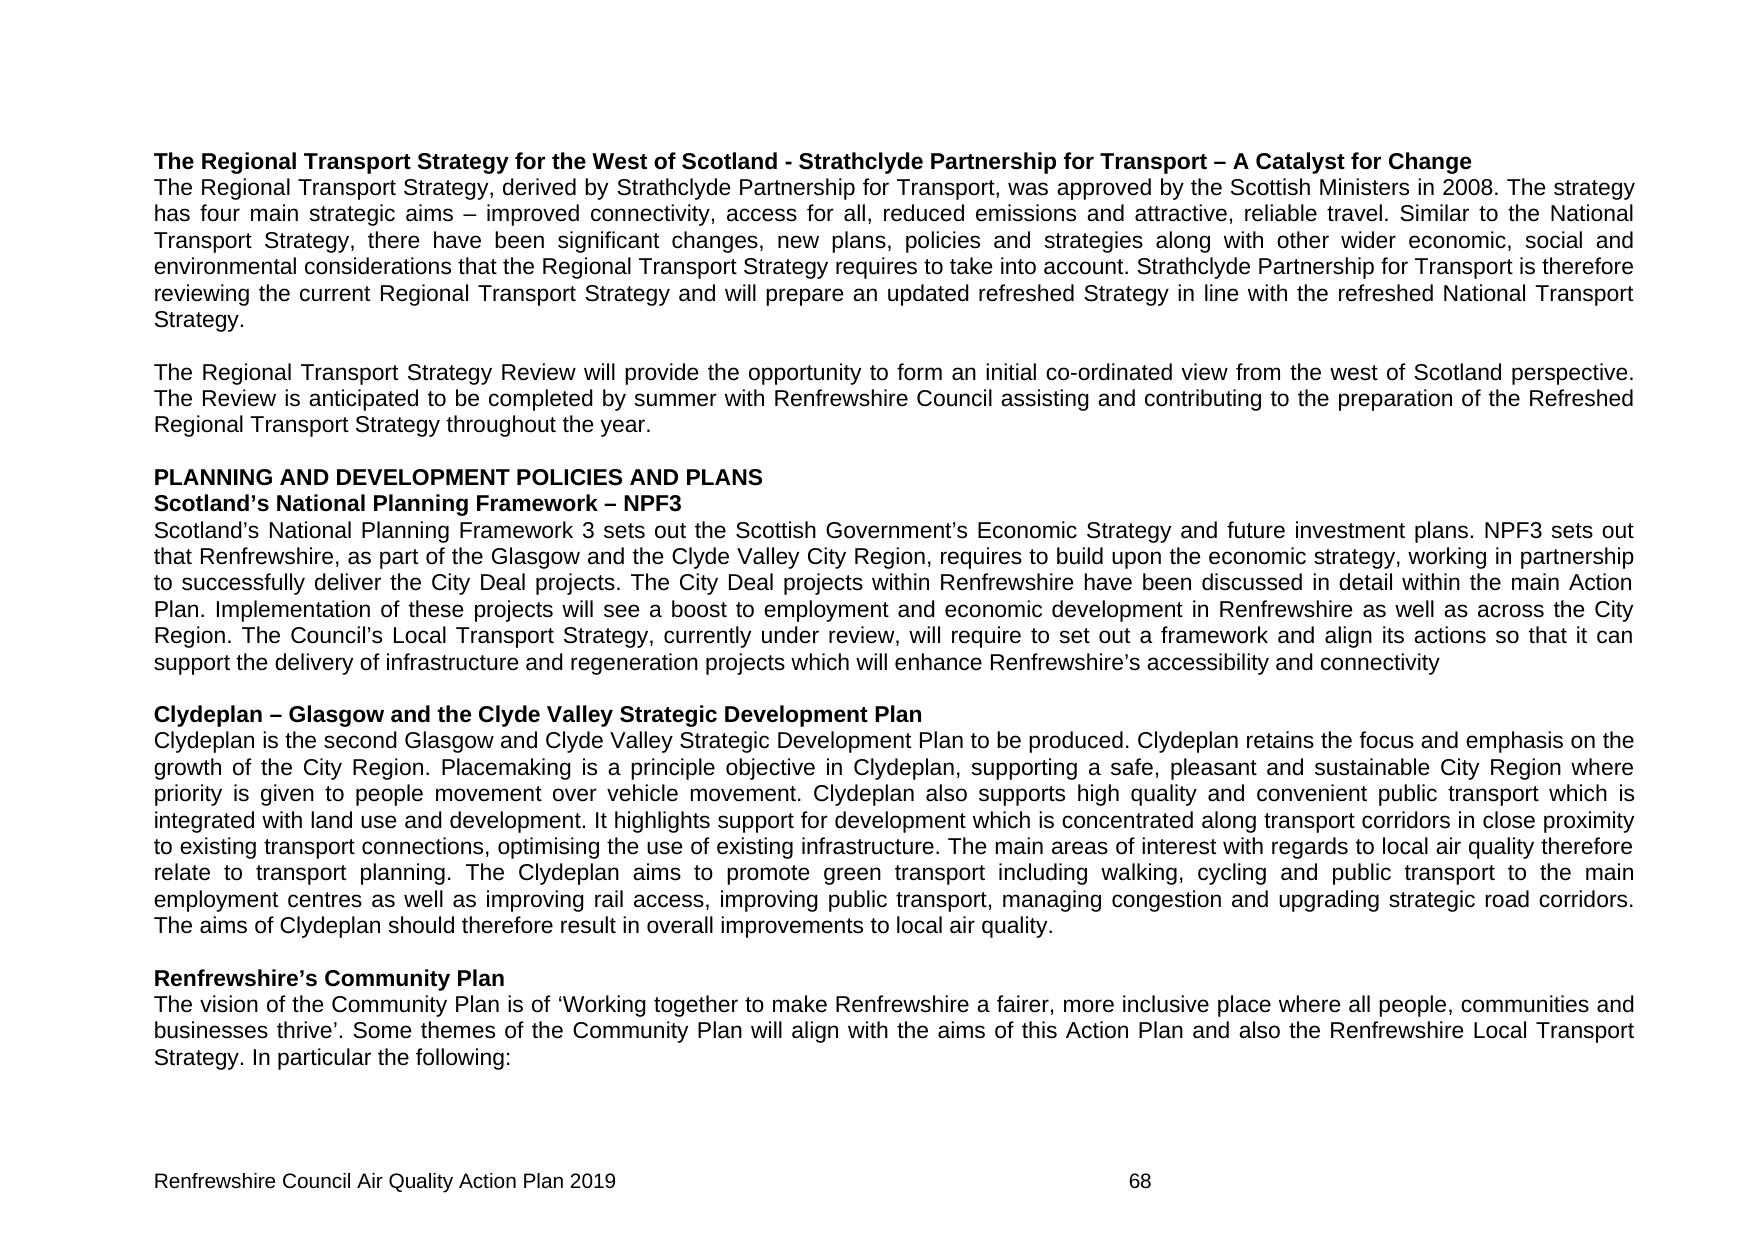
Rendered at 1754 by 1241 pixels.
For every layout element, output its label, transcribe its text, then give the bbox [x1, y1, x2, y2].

text The Regional Transport Strategy for the West of Scotland - Strathclyde Partnership for Transport – A Catalyst for Change [153, 148, 1636, 174]
text Clydeplan – Glasgow and the Clyde Valley Strategic Development Plan [153, 701, 1636, 727]
text Scotland’s National Planning Framework 3 sets out the Scottish Government’s Economic Strategy and future investment plans. NPF3 sets out that Renfrewshire, as part of the Glasgow and the Clyde Valley City Region, requires to build upon the economic strategy, working in partnership to successfully deliver the City Deal projects. The City Deal projects within Renfrewshire have been discussed in detail within the main Action Plan. Implementation of these projects will see a boost to employment and economic development in Renfrewshire as well as across the City Region. The Council’s Local Transport Strategy, currently under review, will require to set out a framework and align its actions so that it can support the delivery of infrastructure and regeneration projects which will enhance Renfrewshire’s accessibility and connectivity [153, 517, 1636, 675]
text Scotland’s National Planning Framework – NPF3 [153, 490, 1636, 517]
text The Regional Transport Strategy, derived by Strathclyde Partnership for Transport, was approved by the Scottish Ministers in 2008. The strategy has four main strategic aims – improved connectivity, access for all, reduced emissions and attractive, reliable travel. Similar to the National Transport Strategy, there have been significant changes, new plans, policies and strategies along with other wider economic, social and environmental considerations that the Regional Transport Strategy requires to take into account. Strathclyde Partnership for Transport is therefore reviewing the current Regional Transport Strategy and will prepare an updated refreshed Strategy in line with the refreshed National Transport Strategy. [153, 174, 1636, 332]
text Clydeplan is the second Glasgow and Clyde Valley Strategic Development Plan to be produced. Clydeplan retains the focus and emphasis on the growth of the City Region. Placemaking is a principle objective in Clydeplan, supporting a safe, pleasant and sustainable City Region where priority is given to people movement over vehicle movement. Clydeplan also supports high quality and convenient public transport which is integrated with land use and development. It highlights support for development which is concentrated along transport corridors in close proximity to existing transport connections, optimising the use of existing infrastructure. The main areas of interest with regards to local air quality therefore relate to transport planning. The Clydeplan aims to promote green transport including walking, cycling and public transport to the main employment centres as well as improving rail access, improving public transport, managing congestion and upgrading strategic road corridors. The aims of Clydeplan should therefore result in overall improvements to local air quality. [153, 727, 1636, 938]
text PLANNING AND DEVELOPMENT POLICIES AND PLANS [153, 464, 1636, 490]
text The vision of the Community Plan is of ‘Working together to make Renfrewshire a fairer, more inclusive place where all people, communities and businesses thrive’. Some themes of the Community Plan will align with the aims of this Action Plan and also the Renfrewshire Local Transport Strategy. In particular the following: [153, 991, 1636, 1070]
text The Regional Transport Strategy Review will provide the opportunity to form an initial co-ordinated view from the west of Scotland perspective. The Review is anticipated to be completed by summer with Renfrewshire Council assisting and contributing to the preparation of the Refreshed Regional Transport Strategy throughout the year. [153, 358, 1636, 438]
text Renfrewshire’s Community Plan [153, 965, 1636, 991]
